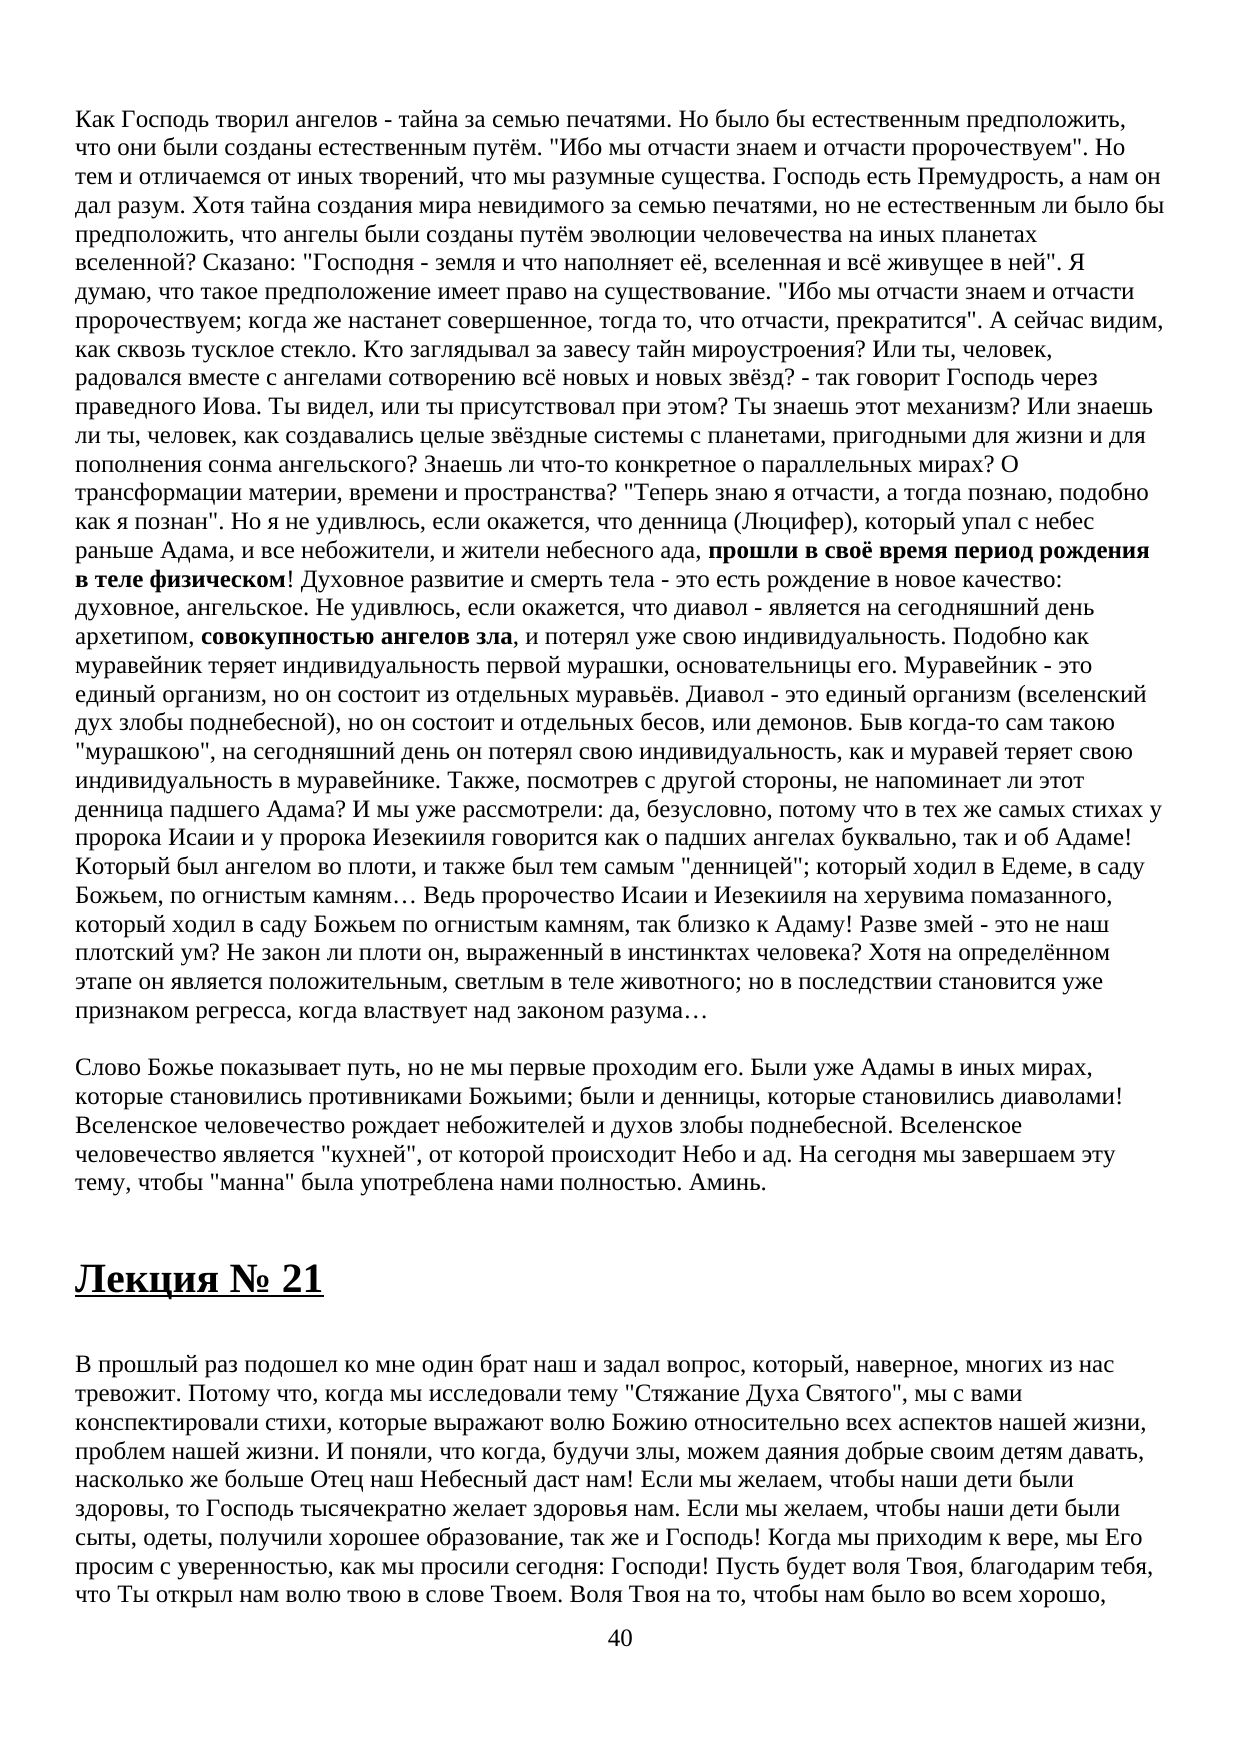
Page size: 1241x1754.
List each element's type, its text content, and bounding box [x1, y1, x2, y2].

text Лекция № 21 [75, 1254, 1165, 1302]
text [75, 75, 1165, 1196]
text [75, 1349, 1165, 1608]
